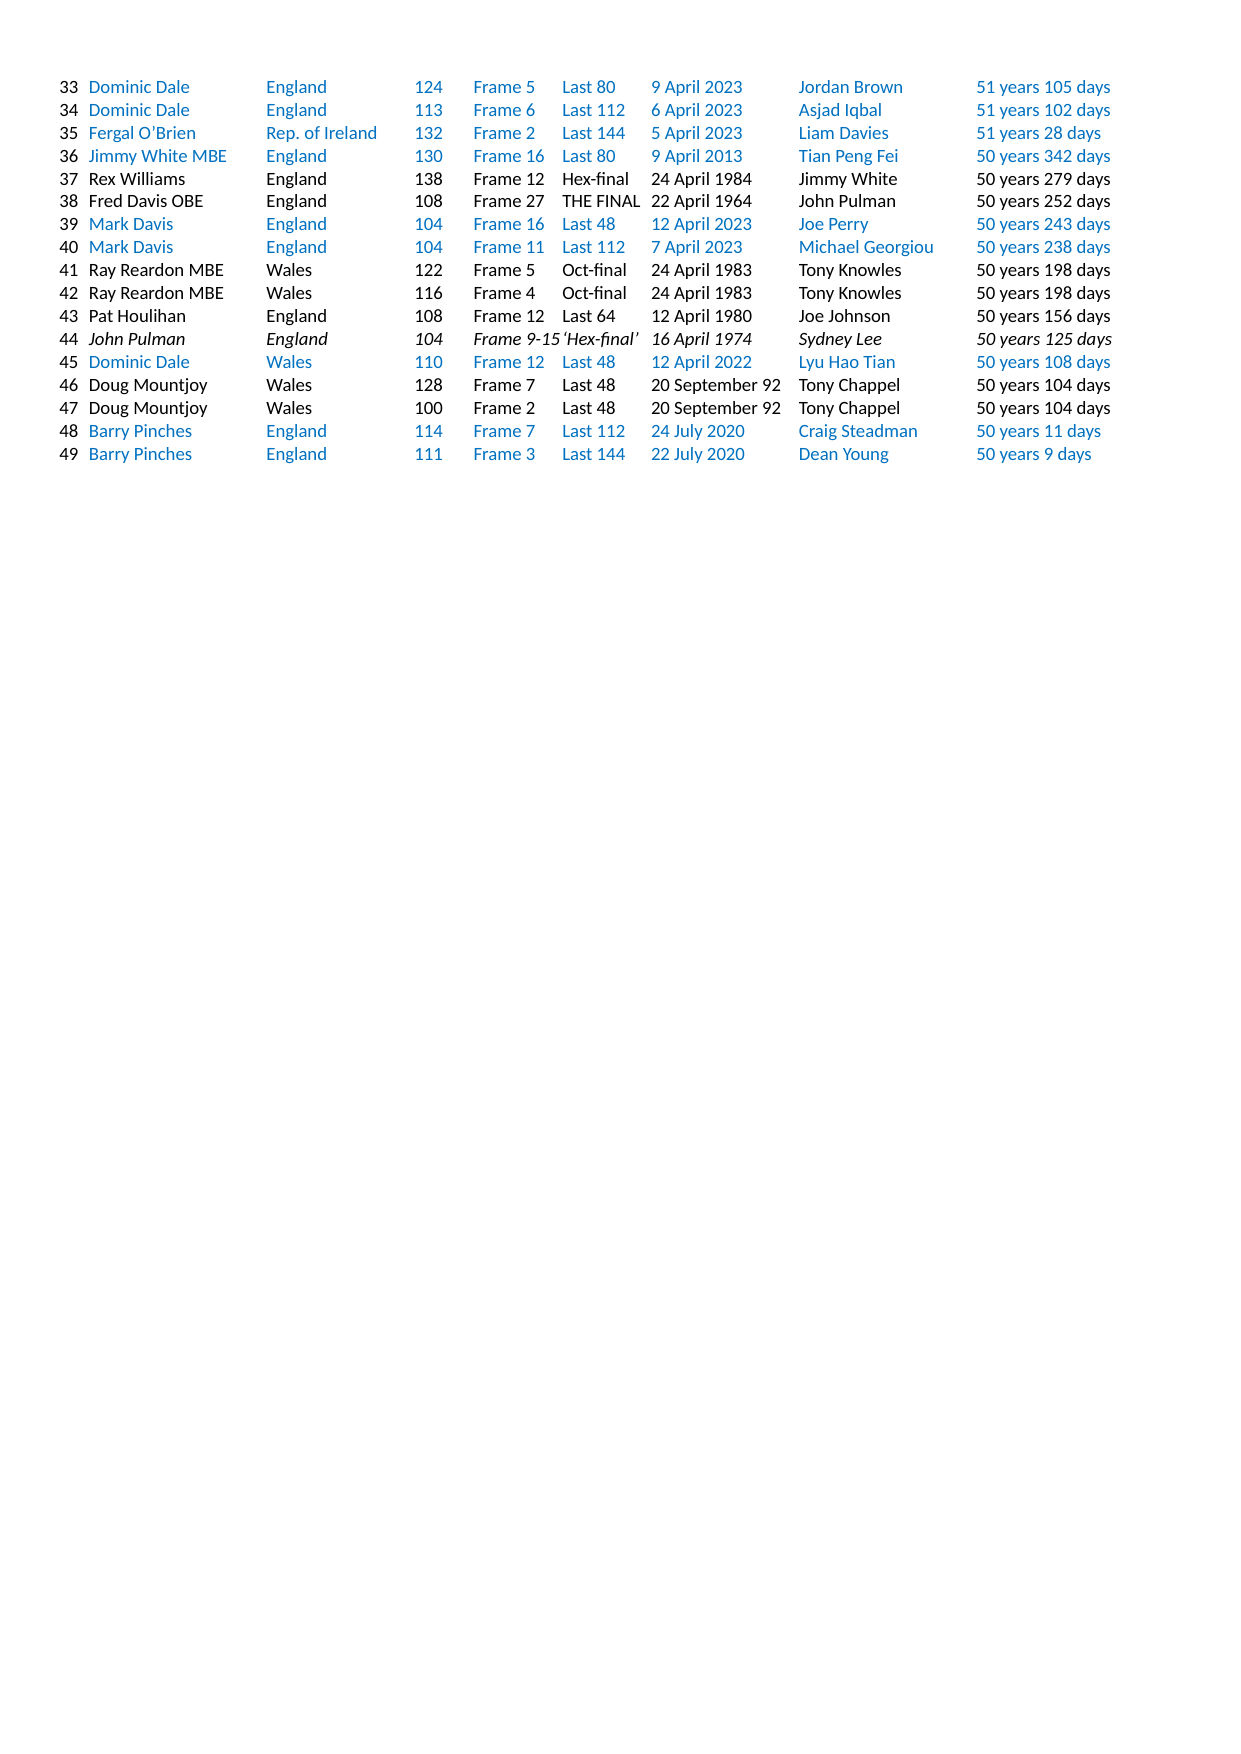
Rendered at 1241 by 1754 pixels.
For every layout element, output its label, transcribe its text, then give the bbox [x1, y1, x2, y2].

text 42 Ray Reardon MBE Wales 116 Frame 4 Oct-final 24 April 1983 Tony Knowles 50 years 198 days [59, 281, 1181, 304]
text 35 Fergal O’Brien Rep. of Ireland 132 Frame 2 Last 144 5 April 2023 Liam Davies 51 years 28 days [59, 121, 1181, 144]
text 33 Dominic Dale England 124 Frame 5 Last 80 9 April 2023 Jordan Brown 51 years 105 days [59, 75, 1181, 98]
text 44 John Pulman England 104 Frame 9-15 ‘Hex-final’ 16 April 1974 Sydney Lee 50 years 125 days [59, 327, 1181, 350]
text 39 Mark Davis England 104 Frame 16 Last 48 12 April 2023 Joe Perry 50 years 243 days [59, 212, 1181, 235]
text 43 Pat Houlihan England 108 Frame 12 Last 64 12 April 1980 Joe Johnson 50 years 156 days [59, 304, 1181, 327]
text 45 Dominic Dale Wales 110 Frame 12 Last 48 12 April 2022 Lyu Hao Tian 50 years 108 days [59, 350, 1181, 373]
text 36 Jimmy White MBE England 130 Frame 16 Last 80 9 April 2013 Tian Peng Fei 50 years 342 days [59, 144, 1181, 167]
text 41 Ray Reardon MBE Wales 122 Frame 5 Oct-final 24 April 1983 Tony Knowles 50 years 198 days [59, 258, 1181, 281]
text 37 Rex Williams England 138 Frame 12 Hex-final 24 April 1984 Jimmy White 50 years 279 days [59, 167, 1181, 189]
text 46 Doug Mountjoy Wales 128 Frame 7 Last 48 20 September 92 Tony Chappel 50 years 104 days [59, 373, 1181, 396]
text 34 Dominic Dale England 113 Frame 6 Last 112 6 April 2023 Asjad Iqbal 51 years 102 days [59, 98, 1181, 121]
text 49 Barry Pinches England 111 Frame 3 Last 144 22 July 2020 Dean Young 50 years 9 days [59, 442, 1181, 464]
text 38 Fred Davis OBE England 108 Frame 27 THE FINAL 22 April 1964 John Pulman 50 years 252 days [59, 189, 1181, 212]
text 47 Doug Mountjoy Wales 100 Frame 2 Last 48 20 September 92 Tony Chappel 50 years 104 days [59, 396, 1181, 419]
text 48 Barry Pinches England 114 Frame 7 Last 112 24 July 2020 Craig Steadman 50 years 11 days [59, 419, 1181, 442]
text 40 Mark Davis England 104 Frame 11 Last 112 7 April 2023 Michael Georgiou 50 years 238 days [59, 235, 1181, 258]
